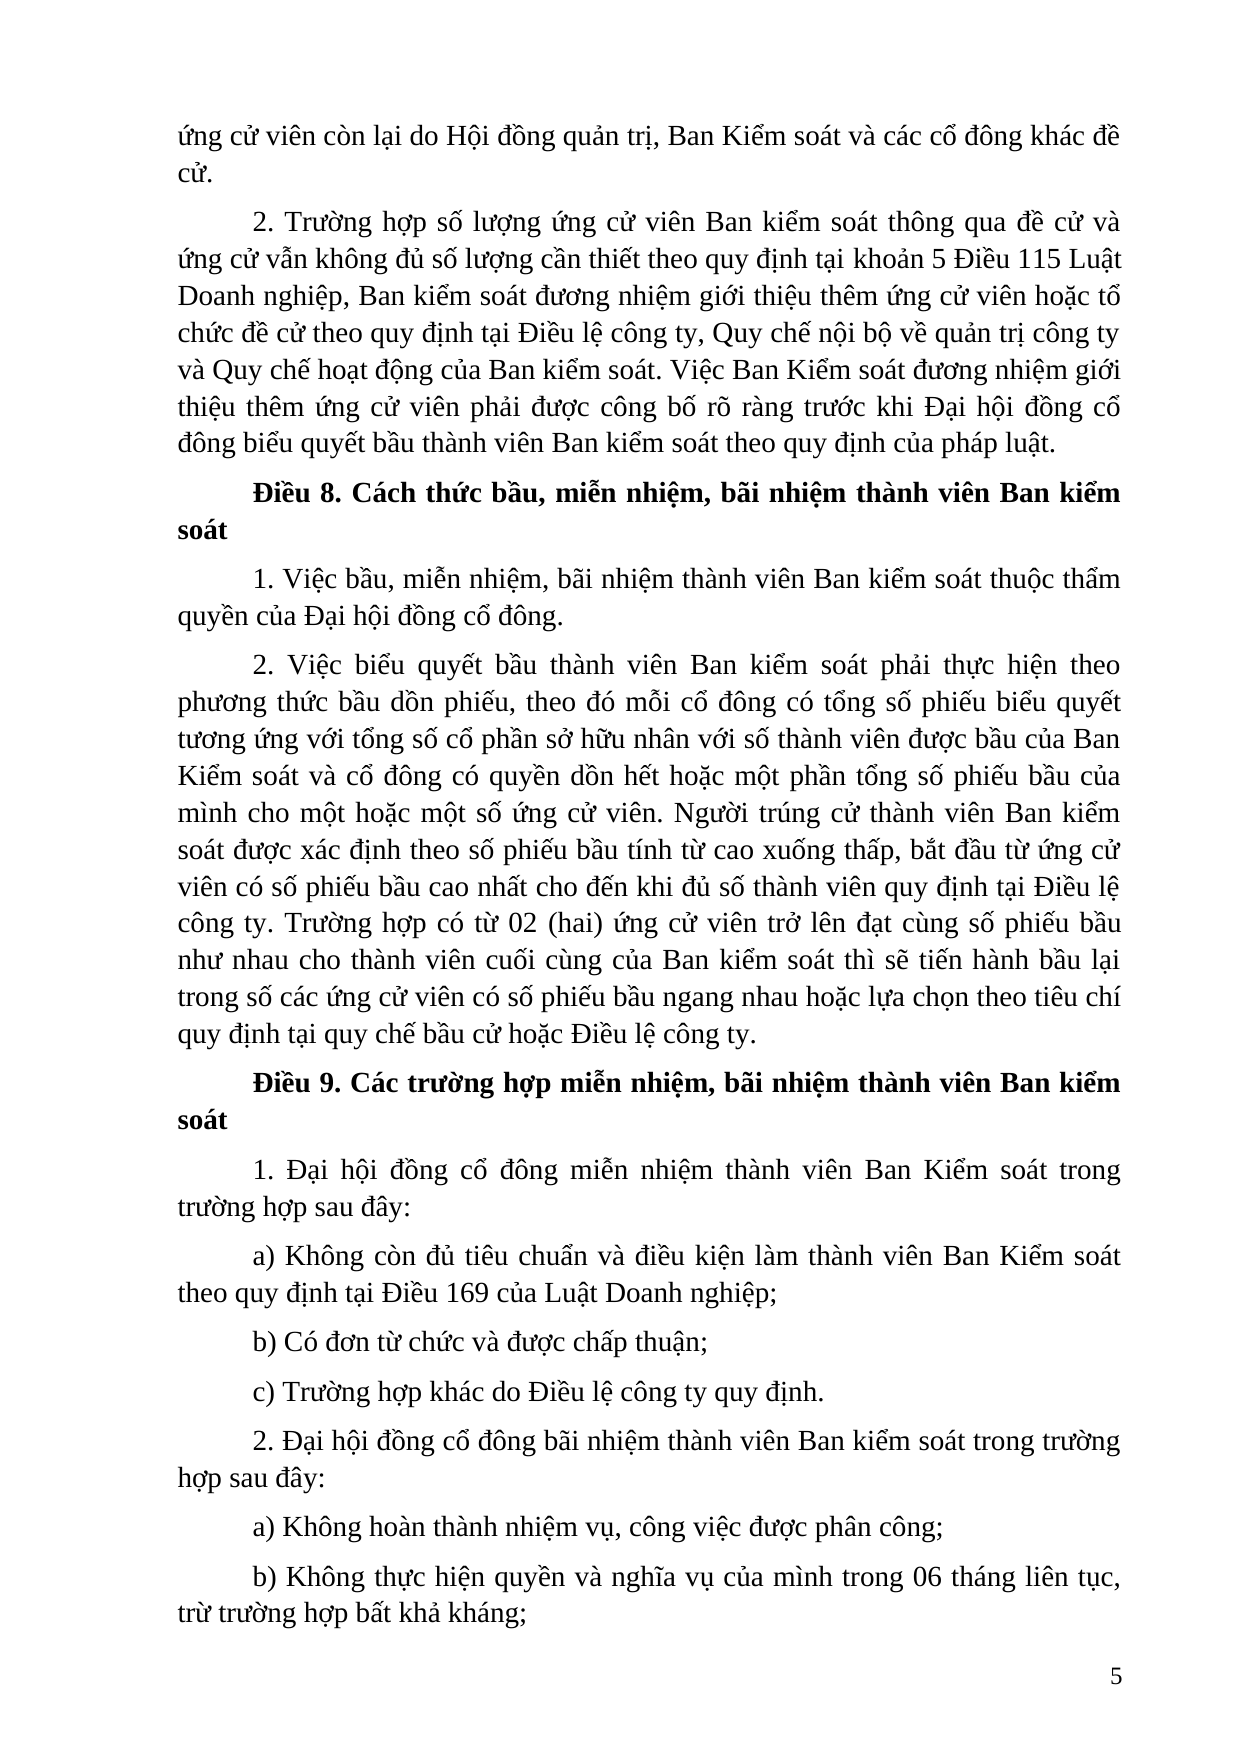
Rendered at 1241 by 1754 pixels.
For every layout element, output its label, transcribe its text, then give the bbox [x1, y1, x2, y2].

text 1. Đại hội đồng cổ đông miễn nhiệm thành viên Ban Kiểm soát trong trường hợp sau đây: [177, 1152, 1122, 1222]
text Điều 8. Cách thức bầu, miễn nhiệm, bãi nhiệm thành viên Ban kiểm soát [177, 475, 1122, 545]
text 2. Đại hội đồng cổ đông bãi nhiệm thành viên Ban kiểm soát trong trường hợp sau đây: [177, 1423, 1122, 1493]
text b) Có đơn từ chức và được chấp thuận; [177, 1324, 1122, 1358]
text 1. Việc bầu, miễn nhiệm, bãi nhiệm thành viên Ban kiểm soát thuộc thẩm quyền của Đại hội đồng cổ đông. [177, 561, 1122, 632]
text 2. Việc biểu quyết bầu thành viên Ban kiểm soát phải thực hiện theo phương thức bầu dồn phiếu, theo đó mỗi cổ đông có tổng số phiếu biểu quyết tương ứng với tổng số cổ phần sở hữu nhân với số thành viên được bầu của Ban Kiểm soát và cổ đông có quyền dồn hết hoặc một phần tổng số phiếu bầu của mình cho một hoặc một số ứng cử viên. Người trúng cử thành viên Ban kiểm soát được xác định theo số phiếu bầu tính từ cao xuống thấp, bắt đầu từ ứng cử viên có số phiếu bầu cao nhất cho đến khi đủ số thành viên quy định tại Điều lệ công ty. Trường hợp có từ 02 (hai) ứng cử viên trở lên đạt cùng số phiếu bầu như nhau cho thành viên cuối cùng của Ban kiểm soát thì sẽ tiến hành bầu lại trong số các ứng cử viên có số phiếu bầu ngang nhau hoặc lựa chọn theo tiêu chí quy định tại quy chế bầu cử hoặc Điều lệ công ty. [177, 647, 1122, 1050]
text c) Trường hợp khác do Điều lệ công ty quy định. [177, 1374, 1122, 1407]
text Điều 9. Các trường hợp miễn nhiệm, bãi nhiệm thành viên Ban kiểm soát [177, 1066, 1122, 1136]
text a) Không còn đủ tiêu chuẩn và điều kiện làm thành viên Ban Kiểm soát theo quy định tại Điều 169 của Luật Doanh nghiệp; [177, 1238, 1122, 1308]
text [177, 118, 1122, 188]
text a) Không hoàn thành nhiệm vụ, công việc được phân công; [177, 1509, 1122, 1543]
text b) Không thực hiện quyền và nghĩa vụ của mình trong 06 tháng liên tục, trừ trường hợp bất khả kháng; [177, 1559, 1122, 1629]
text 2. Trường hợp số lượng ứng cử viên Ban kiểm soát thông qua đề cử và ứng cử vẫn không đủ số lượng cần thiết theo quy định tại khoản 5 Điều 115 Luật Doanh nghiệp, Ban kiểm soát đương nhiệm giới thiệu thêm ứng cử viên hoặc tổ chức đề cử theo quy định tại Điều lệ công ty, Quy chế nội bộ về quản trị công ty và Quy chế hoạt động của Ban kiểm soát. Việc Ban Kiểm soát đương nhiệm giới thiệu thêm ứng cử viên phải được công bố rõ ràng trước khi Đại hội đồng cổ đông biểu quyết bầu thành viên Ban kiểm soát theo quy định của pháp luật. [177, 204, 1122, 459]
